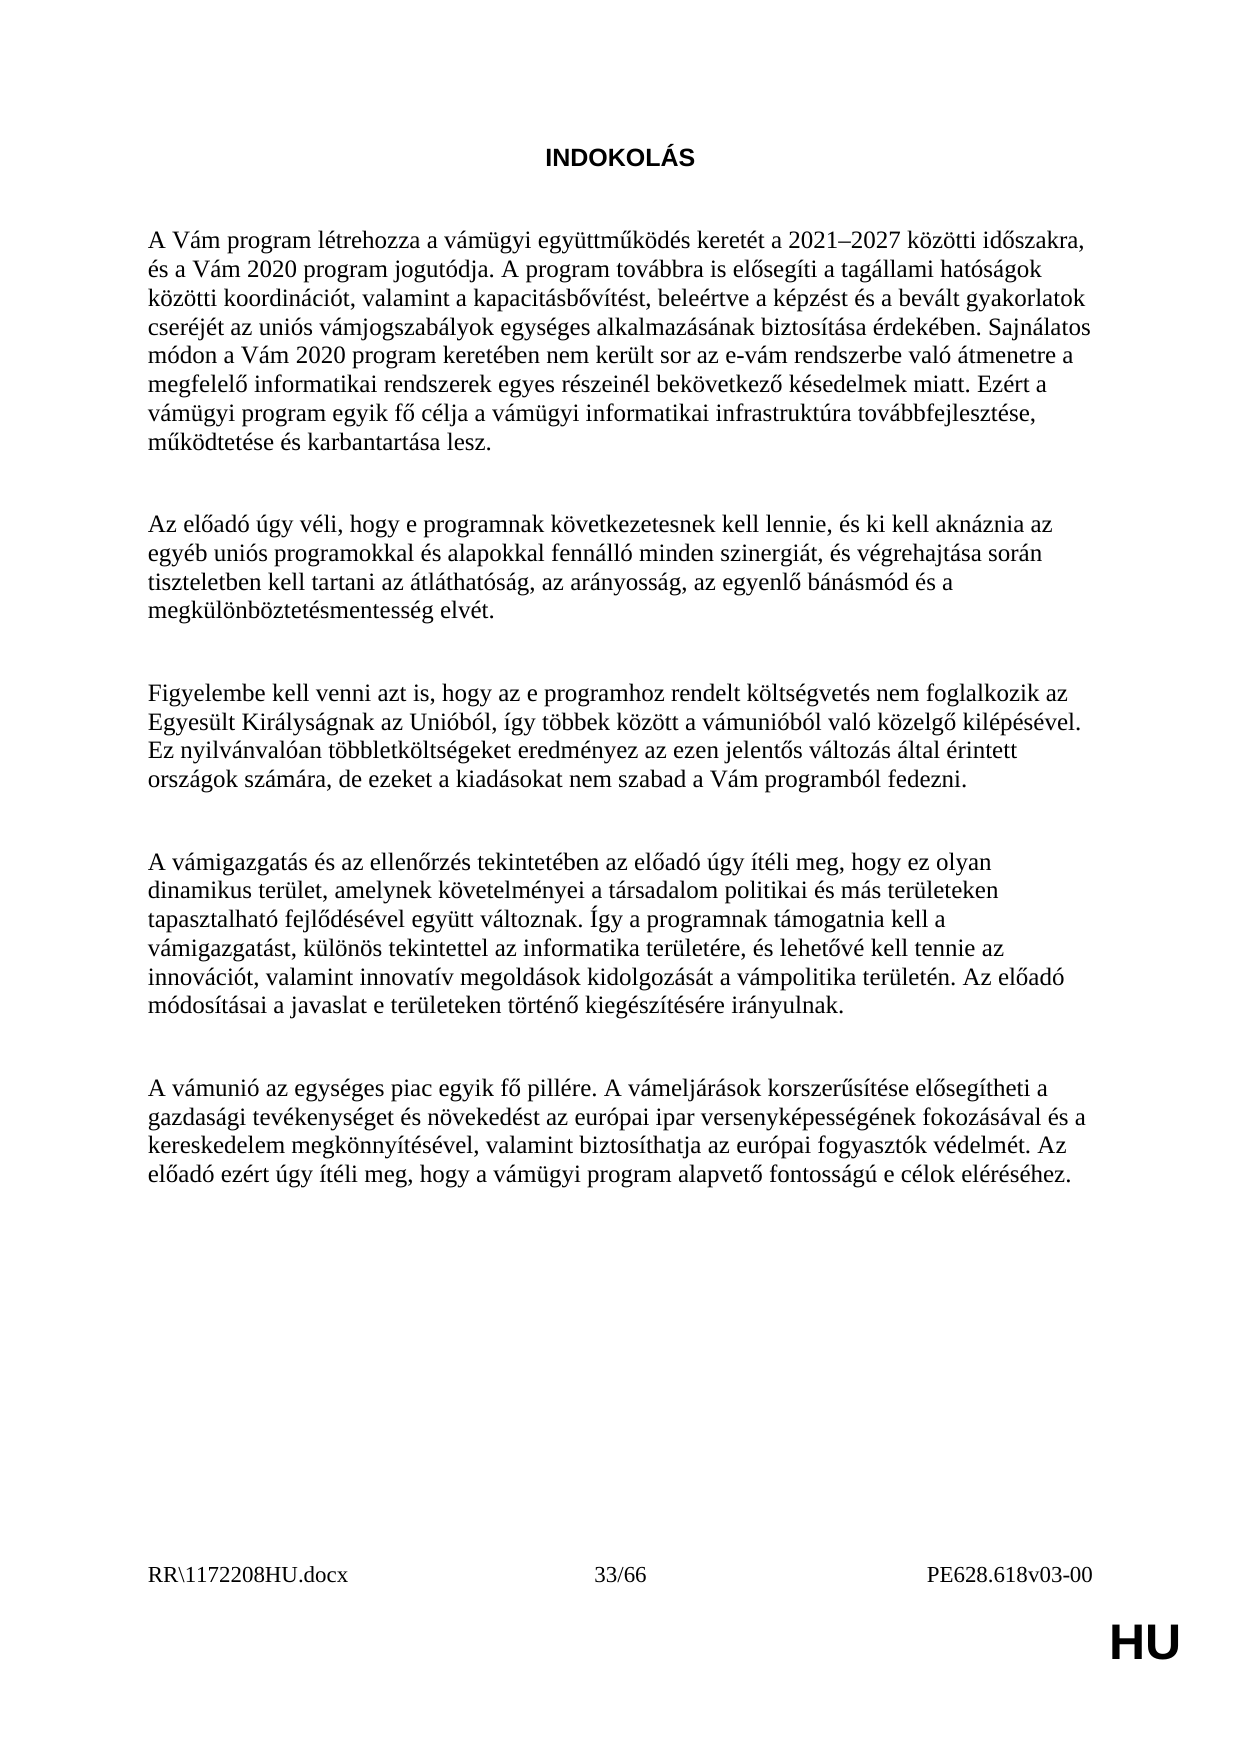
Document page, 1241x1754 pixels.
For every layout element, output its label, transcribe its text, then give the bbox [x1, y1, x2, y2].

text Az előadó úgy véli, hogy e programnak következetesnek kell lennie, és ki kell aknáznia az egyéb uniós programokkal és alapokkal fennálló minden szinergiát, és végrehajtása során tiszteletben kell tartani az átláthatóság, az arányosság, az egyenlő bánásmód és a megkülönböztetésmentesség elvét. [148, 509, 1092, 624]
text A vámigazgatás és az ellenőrzés tekintetében az előadó úgy ítéli meg, hogy ez olyan dinamikus terület, amelynek követelményei a társadalom politikai és más területeken tapasztalható fejlődésével együtt változnak. Így a programnak támogatnia kell a vámigazgatást, különös tekintettel az informatika területére, és lehetővé kell tennie az innovációt, valamint innovatív megoldások kidolgozását a vámpolitika területén. Az előadó módosításai a javaslat e területeken történő kiegészítésére irányulnak. [148, 847, 1092, 1019]
subtitle INDOKOLÁS [148, 143, 1092, 172]
text A Vám program létrehozza a vámügyi együttműködés keretét a 2021–2027 közötti időszakra, és a Vám 2020 program jogutódja. A program továbbra is elősegíti a tagállami hatóságok közötti koordinációt, valamint a kapacitásbővítést, beleértve a képzést és a bevált gyakorlatok cseréjét az uniós vámjogszabályok egységes alkalmazásának biztosítása érdekében. Sajnálatos módon a Vám 2020 program keretében nem került sor az e-vám rendszerbe való átmenetre a megfelelő informatikai rendszerek egyes részeinél bekövetkező késedelmek miatt. Ezért a vámügyi program egyik fő célja a vámügyi informatikai infrastruktúra továbbfejlesztése, működtetése és karbantartása lesz. [148, 226, 1092, 456]
text Figyelembe kell venni azt is, hogy az e programhoz rendelt költségvetés nem foglalkozik az Egyesült Királyságnak az Unióból, így többek között a vámunióból való közelgő kilépésével. Ez nyilvánvalóan többletköltségeket eredményez az ezen jelentős változás által érintett országok számára, de ezeket a kiadásokat nem szabad a Vám programból fedezni. [148, 678, 1092, 793]
text A vámunió az egységes piac egyik fő pillére. A vámeljárások korszerűsítése elősegítheti a gazdasági tevékenységet és növekedést az európai ipar versenyképességének fokozásával és a kereskedelem megkönnyítésével, valamint biztosíthatja az európai fogyasztók védelmét. Az előadó ezért úgy ítéli meg, hogy a vámügyi program alapvető fontosságú e célok eléréséhez. [148, 1073, 1092, 1188]
